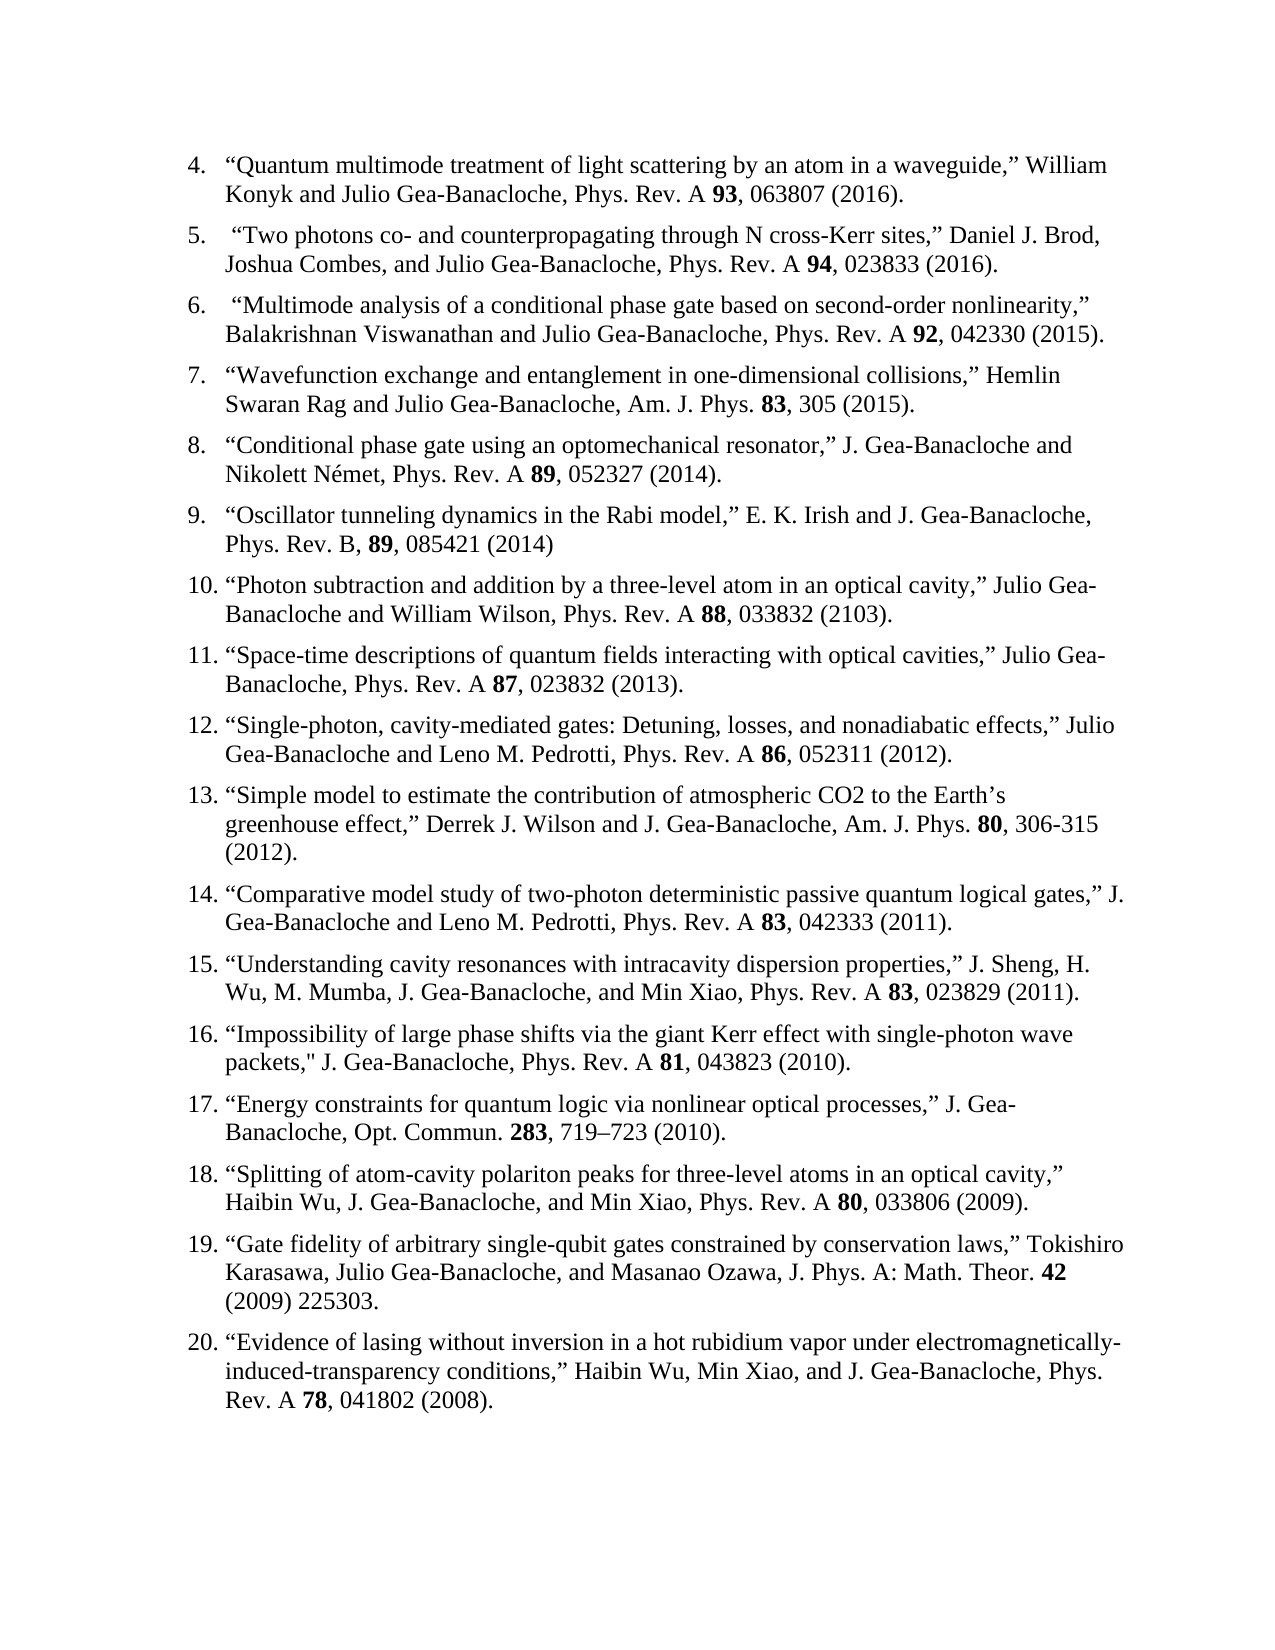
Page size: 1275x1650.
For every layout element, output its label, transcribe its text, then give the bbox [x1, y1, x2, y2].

list “Comparative model study of two-photon deterministic passive quantum logical gates,” J. Gea-Banacloche and Leno M. Pedrotti, Phys. Rev. A 83, 042333 (2011). [187, 879, 1125, 936]
list “Conditional phase gate using an optomechanical resonator,” J. Gea-Banacloche and Nikolett Német, Phys. Rev. A 89, 052327 (2014). [187, 430, 1125, 487]
list “Simple model to estimate the contribution of atmospheric CO2 to the Earth’s greenhouse effect,” Derrek J. Wilson and J. Gea-Banacloche, Am. J. Phys. 80, 306-315 (2012). [187, 780, 1125, 866]
list “Quantum multimode treatment of light scattering by an atom in a waveguide,” William Konyk and Julio Gea-Banacloche, Phys. Rev. A 93, 063807 (2016). [187, 150, 1125, 207]
list “Evidence of lasing without inversion in a hot rubidium vapor under electromagnetically-induced-transparency conditions,” Haibin Wu, Min Xiao, and J. Gea-Banacloche, Phys. Rev. A 78, 041802 (2008). [187, 1327, 1125, 1414]
list “Understanding cavity resonances with intracavity dispersion properties,” J. Sheng, H. Wu, M. Mumba, J. Gea-Banacloche, and Min Xiao, Phys. Rev. A 83, 023829 (2011). [187, 949, 1125, 1006]
list “Energy constraints for quantum logic via nonlinear optical processes,” J. Gea-Banacloche, Opt. Commun. 283, 719–723 (2010). [187, 1089, 1125, 1146]
list “Photon subtraction and addition by a three-level atom in an optical cavity,” Julio Gea-Banacloche and William Wilson, Phys. Rev. A 88, 033832 (2103). [187, 570, 1125, 627]
list “Two photons co- and counterpropagating through N cross-Kerr sites,” Daniel J. Brod, Joshua Combes, and Julio Gea-Banacloche, Phys. Rev. A 94, 023833 (2016). [187, 220, 1125, 277]
list “Multimode analysis of a conditional phase gate based on second-order nonlinearity,” Balakrishnan Viswanathan and Julio Gea-Banacloche, Phys. Rev. A 92, 042330 (2015). [187, 290, 1125, 347]
list “Impossibility of large phase shifts via the giant Kerr effect with single-photon wave packets,'' J. Gea-Banacloche, Phys. Rev. A 81, 043823 (2010). [187, 1019, 1125, 1076]
list “Splitting of atom-cavity polariton peaks for three-level atoms in an optical cavity,” Haibin Wu, J. Gea-Banacloche, and Min Xiao, Phys. Rev. A 80, 033806 (2009). [187, 1159, 1125, 1216]
list “Oscillator tunneling dynamics in the Rabi model,” E. K. Irish and J. Gea-Banacloche, Phys. Rev. B, 89, 085421 (2014) [187, 500, 1125, 557]
list “Wavefunction exchange and entanglement in one-dimensional collisions,” Hemlin Swaran Rag and Julio Gea-Banacloche, Am. J. Phys. 83, 305 (2015). [187, 360, 1125, 417]
list “Single-photon, cavity-mediated gates: Detuning, losses, and nonadiabatic effects,” Julio Gea-Banacloche and Leno M. Pedrotti, Phys. Rev. A 86, 052311 (2012). [187, 710, 1125, 767]
list “Space-time descriptions of quantum fields interacting with optical cavities,” Julio Gea-Banacloche, Phys. Rev. A 87, 023832 (2013). [187, 640, 1125, 697]
list “Gate fidelity of arbitrary single-qubit gates constrained by conservation laws,” Tokishiro Karasawa, Julio Gea-Banacloche, and Masanao Ozawa, J. Phys. A: Math. Theor. 42 (2009) 225303. [187, 1229, 1125, 1315]
